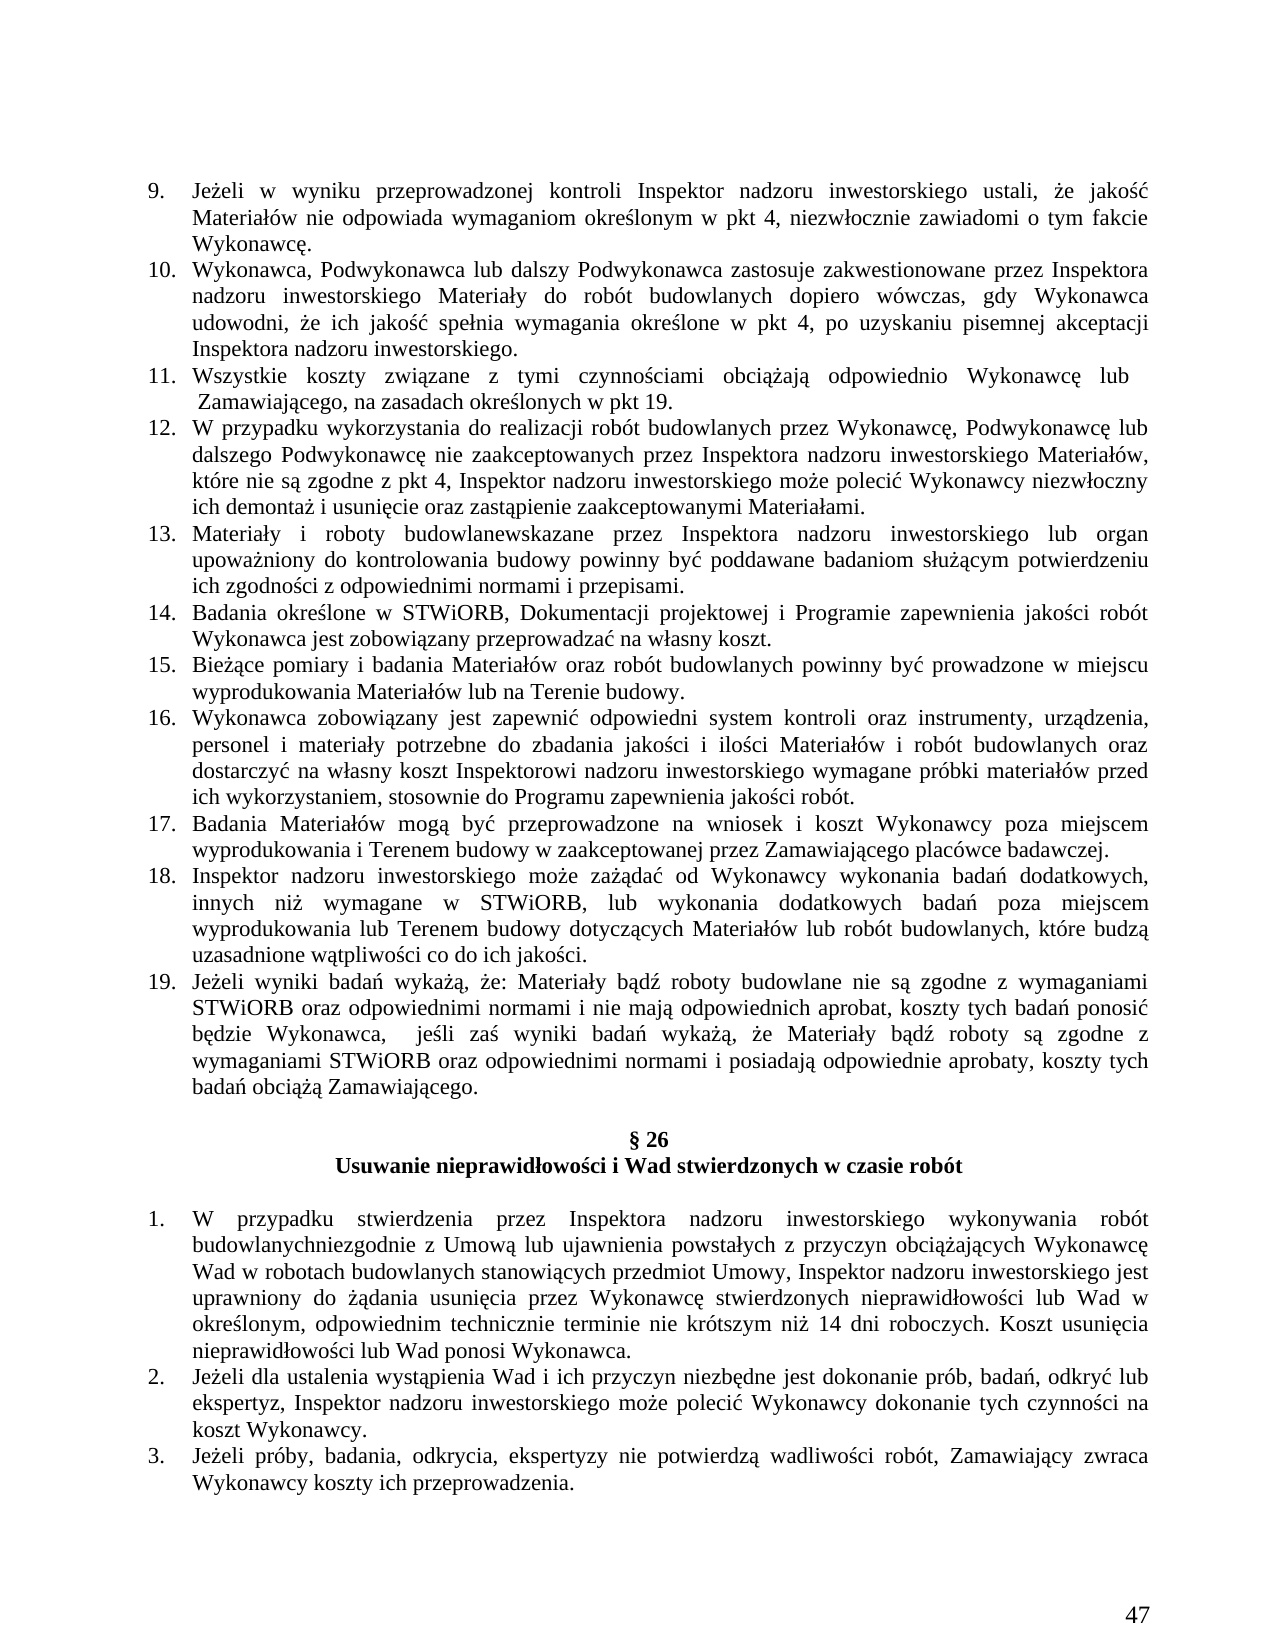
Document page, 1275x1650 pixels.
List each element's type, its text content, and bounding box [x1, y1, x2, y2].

text Usuwanie nieprawidłowości i Wad stwierdzonych w czasie robót [148, 1152, 1150, 1179]
list Badania określone w STWiORB, Dokumentacji projektowej i Programie zapewnienia jakości robót Wykonawca jest zobowiązany przeprowadzać na własny koszt. [148, 599, 1150, 652]
list Bieżące pomiary i badania Materiałów oraz robót budowlanych powinny być prowadzone w miejscu wyprodukowania Materiałów lub na Terenie budowy. [148, 652, 1150, 704]
list Materiały i roboty budowlanewskazane przez Inspektora nadzoru inwestorskiego lub organ upoważniony do kontrolowania budowy powinny być poddawane badaniom służącym potwierdzeniu ich zgodności z odpowiednimi normami i przepisami. [148, 520, 1150, 599]
list Wszystkie koszty związane z tymi czynnościami obciążają odpowiednio Wykonawcę lub Zamawiającego, na zasadach określonych w pkt 19. [148, 362, 1150, 414]
list W przypadku stwierdzenia przez Inspektora nadzoru inwestorskiego wykonywania robót budowlanychniezgodnie z Umową lub ujawnienia powstałych z przyczyn obciążających Wykonawcę Wad w robotach budowlanych stanowiących przedmiot Umowy, Inspektor nadzoru inwestorskiego jest uprawniony do żądania usunięcia przez Wykonawcę stwierdzonych nieprawidłowości lub Wad w określonym, odpowiednim technicznie terminie nie krótszym niż 14 dni roboczych. Koszt usunięcia nieprawidłowości lub Wad ponosi Wykonawca. [148, 1205, 1150, 1363]
list Wykonawca zobowiązany jest zapewnić odpowiedni system kontroli oraz instrumenty, urządzenia, personel i materiały potrzebne do zbadania jakości i ilości Materiałów i robót budowlanych oraz dostarczyć na własny koszt Inspektorowi nadzoru inwestorskiego wymagane próbki materiałów przed ich wykorzystaniem, stosownie do Programu zapewnienia jakości robót. [148, 704, 1150, 810]
list Jeżeli próby, badania, odkrycia, ekspertyzy nie potwierdzą wadliwości robót, Zamawiający zwraca Wykonawcy koszty ich przeprowadzenia. [148, 1442, 1150, 1495]
list Jeżeli dla ustalenia wystąpienia Wad i ich przyczyn niezbędne jest dokonanie prób, badań, odkryć lub ekspertyz, Inspektor nadzoru inwestorskiego może polecić Wykonawcy dokonanie tych czynności na koszt Wykonawcy. [148, 1363, 1150, 1442]
list Jeżeli w wyniku przeprowadzonej kontroli Inspektor nadzoru inwestorskiego ustali, że jakość Materiałów nie odpowiada wymaganiom określonym w pkt 4, niezwłocznie zawiadomi o tym fakcie Wykonawcę. [148, 177, 1150, 256]
text § 26 [148, 1126, 1150, 1152]
list Jeżeli wyniki badań wykażą, że: Materiały bądź roboty budowlane nie są zgodne z wymaganiami STWiORB oraz odpowiednimi normami i nie mają odpowiednich aprobat, koszty tych badań ponosić będzie Wykonawca, jeśli zaś wyniki badań wykażą, że Materiały bądź roboty są zgodne z wymaganiami STWiORB oraz odpowiednimi normami i posiadają odpowiednie aprobaty, koszty tych badań obciążą Zamawiającego. [148, 968, 1150, 1099]
list Wykonawca, Podwykonawca lub dalszy Podwykonawca zastosuje zakwestionowane przez Inspektora nadzoru inwestorskiego Materiały do robót budowlanych dopiero wówczas, gdy Wykonawca udowodni, że ich jakość spełnia wymagania określone w pkt 4, po uzyskaniu pisemnej akceptacji Inspektora nadzoru inwestorskiego. [148, 256, 1150, 362]
list Badania Materiałów mogą być przeprowadzone na wniosek i koszt Wykonawcy poza miejscem wyprodukowania i Terenem budowy w zaakceptowanej przez Zamawiającego placówce badawczej. [148, 810, 1150, 862]
list Inspektor nadzoru inwestorskiego może zażądać od Wykonawcy wykonania badań dodatkowych, innych niż wymagane w STWiORB, lub wykonania dodatkowych badań poza miejscem wyprodukowania lub Terenem budowy dotyczących Materiałów lub robót budowlanych, które budzą uzasadnione wątpliwości co do ich jakości. [148, 862, 1150, 968]
list W przypadku wykorzystania do realizacji robót budowlanych przez Wykonawcę, Podwykonawcę lub dalszego Podwykonawcę nie zaakceptowanych przez Inspektora nadzoru inwestorskiego Materiałów, które nie są zgodne z pkt 4, Inspektor nadzoru inwestorskiego może polecić Wykonawcy niezwłoczny ich demontaż i usunięcie oraz zastąpienie zaakceptowanymi Materiałami. [148, 414, 1150, 520]
